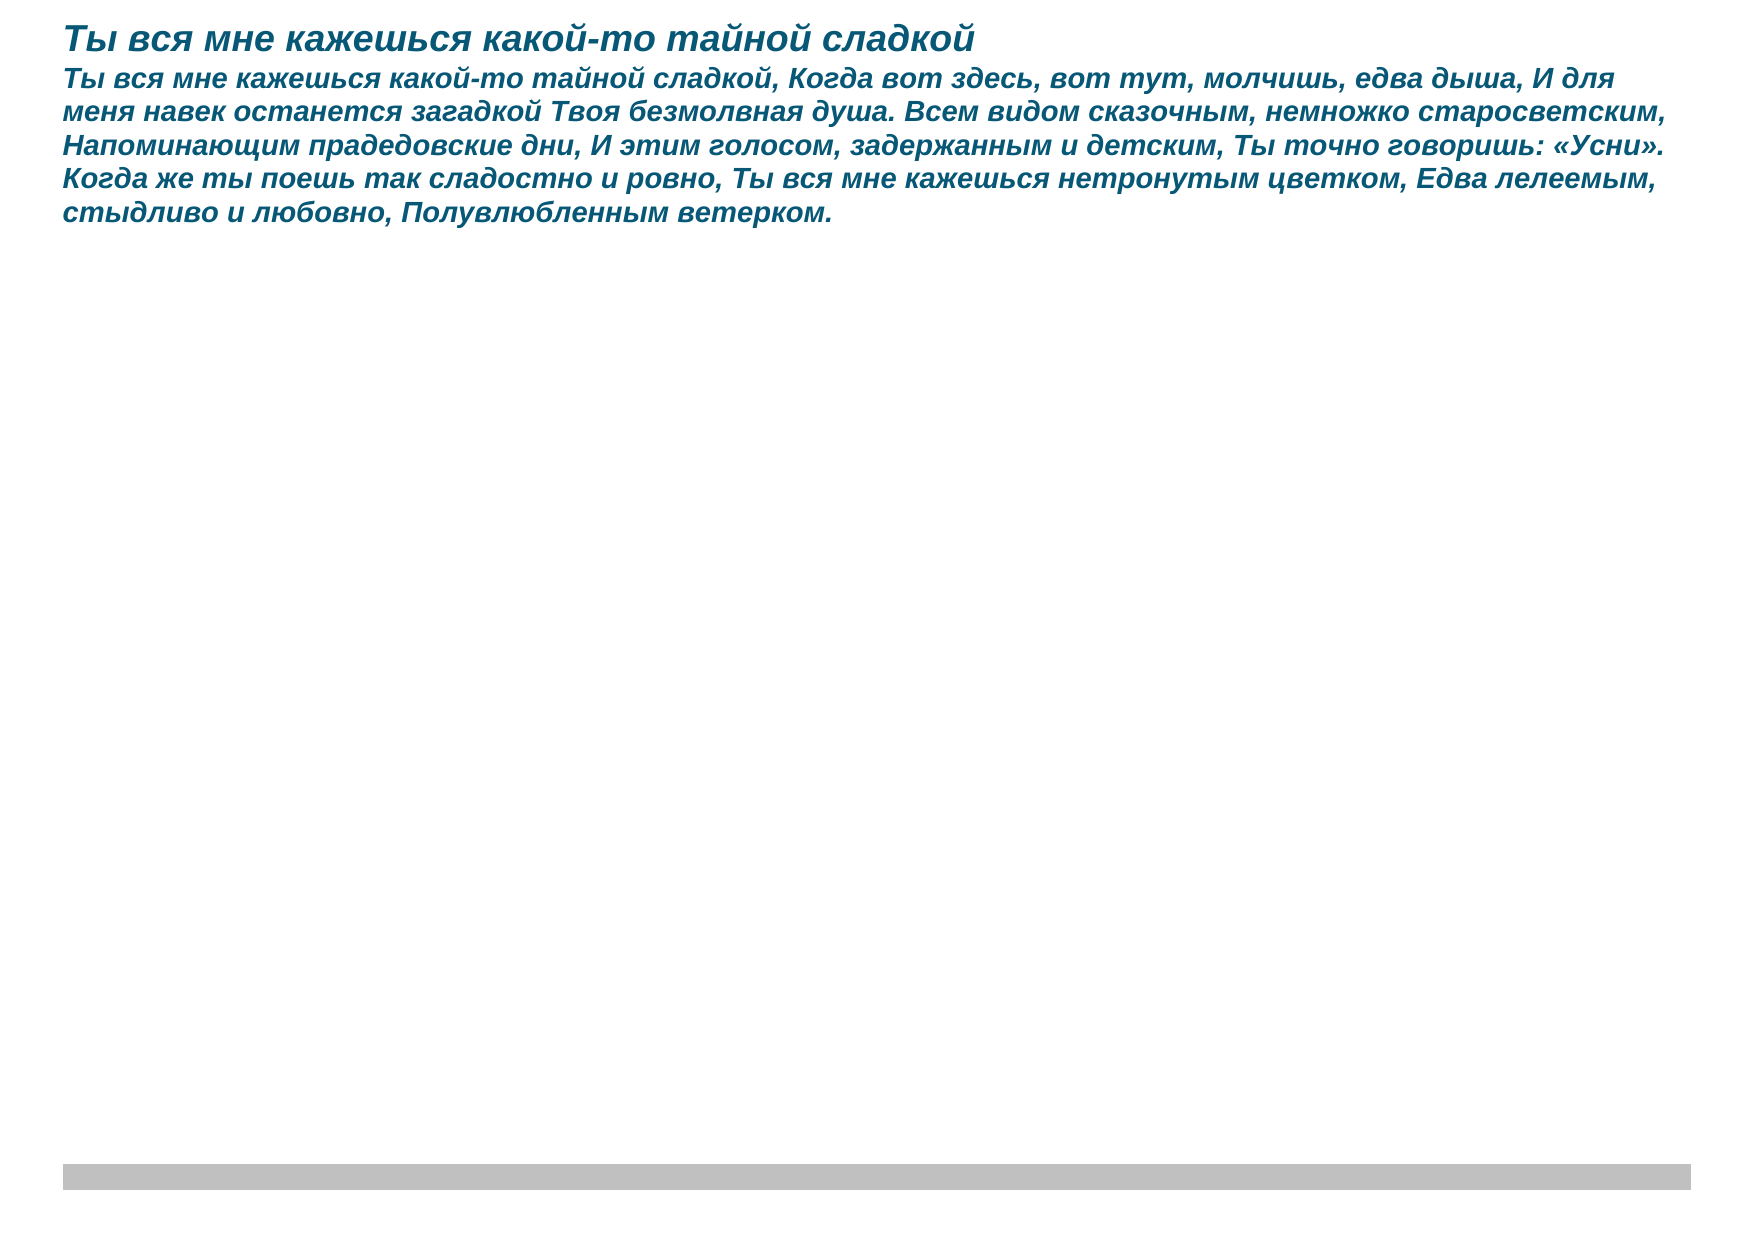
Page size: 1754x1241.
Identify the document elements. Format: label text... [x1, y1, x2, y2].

subtitle Ты вся мне кажешься какой-то тайной сладкой [62, 17, 1691, 60]
text Ты вся мне кажешься какой-то тайной сладкой, [62, 61, 1691, 228]
